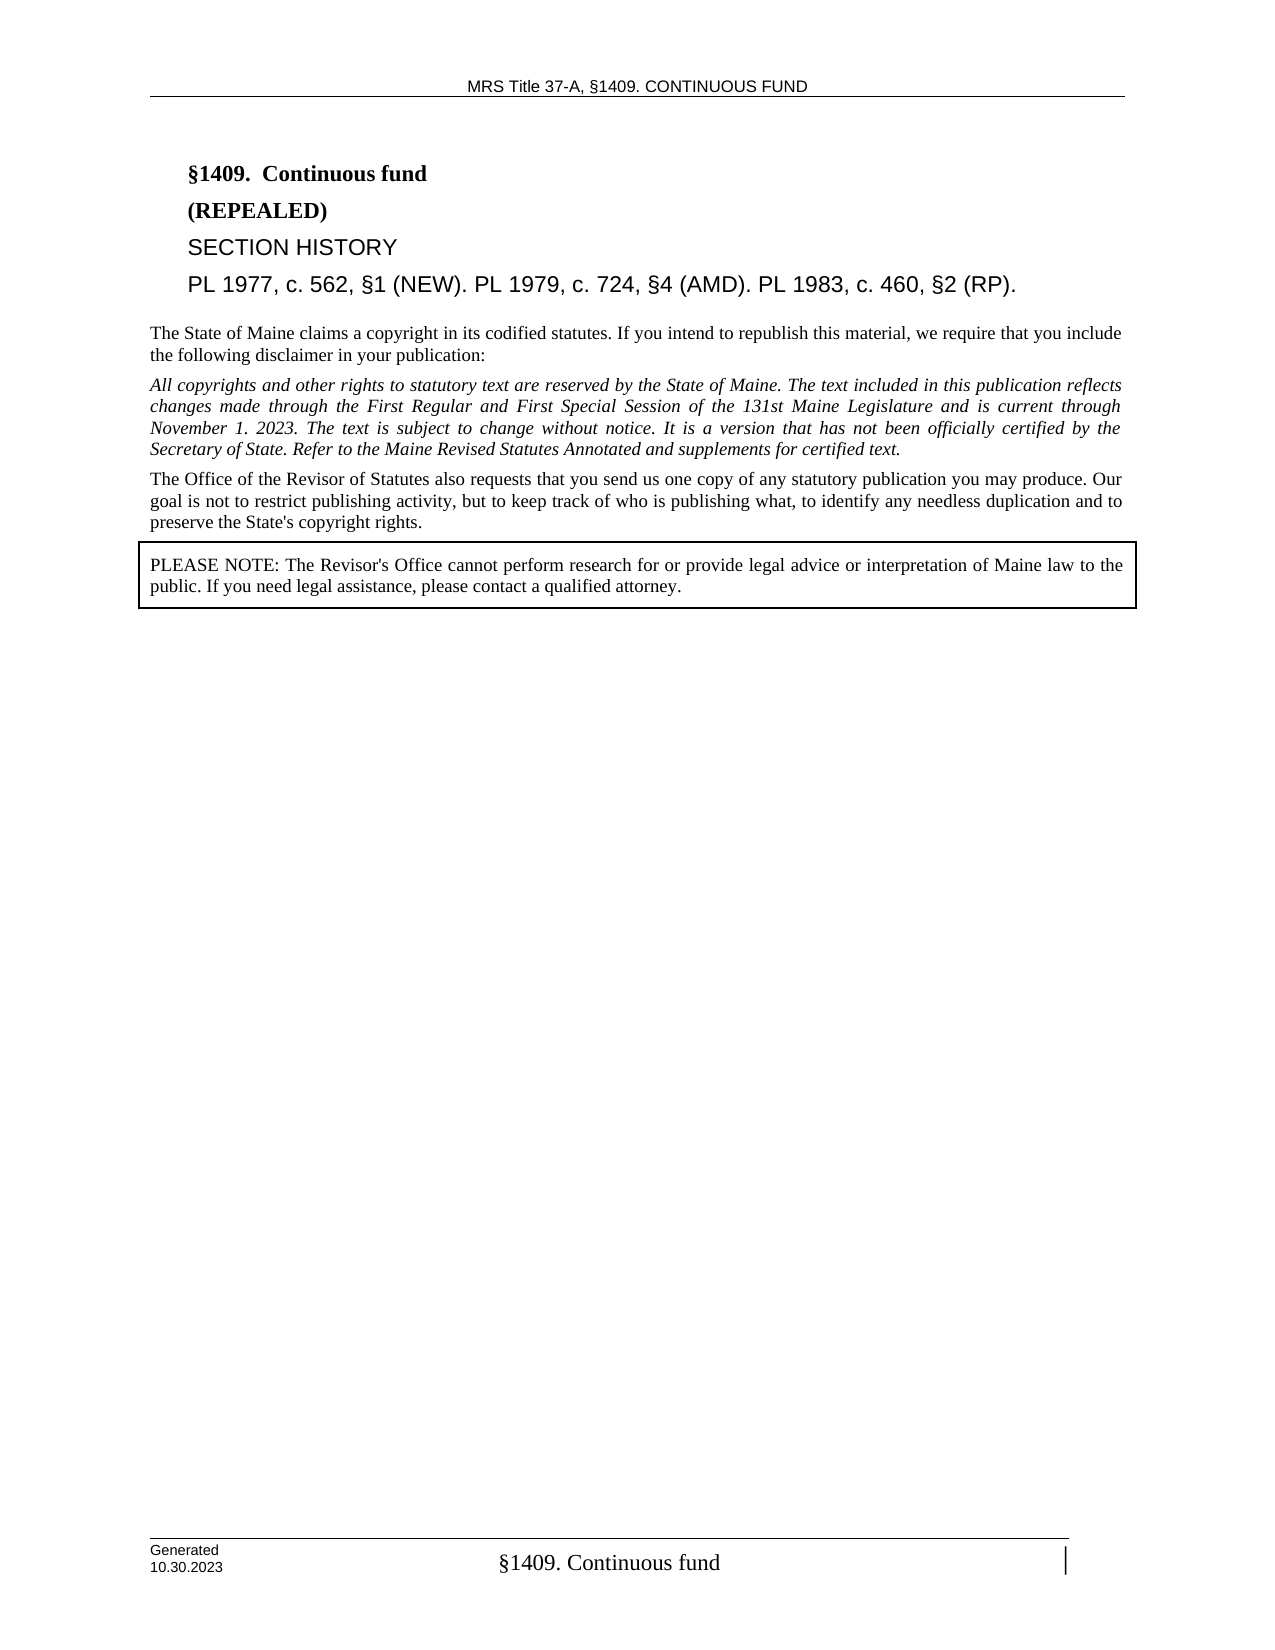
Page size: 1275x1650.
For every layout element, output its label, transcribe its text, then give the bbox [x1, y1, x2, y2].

text SECTION HISTORY [187, 234, 1125, 260]
text PL 1977, c. 562, §1 (NEW). PL 1979, c. 724, §4 (AMD). PL 1983, c. 460, §2 (RP). [187, 271, 1125, 297]
text All copyrights and other rights to statutory text are reserved by the State of Maine. The text included in this publication reflects changes made through the First Regular and First Special Session of the 131st Maine Legislature and is current through November 1. 2023 . The text is subject to change without notice. It is a version that has not been officially certified by the Secretary of State. Refer to the Maine Revised Statutes Annotated and supplements for certified text. [150, 373, 1125, 460]
text §1409. Continuous fund [187, 160, 1125, 187]
text PLEASE NOTE: The Revisor's Office cannot perform research for or provide legal advice or interpretation of Maine law to the public. If you need legal assistance, please contact a qualified attorney. [140, 543, 1135, 607]
text The State of Maine claims a copyright in its codified statutes. If you intend to republish this material, we require that you include the following disclaimer in your publication: [150, 322, 1125, 365]
text The Office of the Revisor of Statutes also requests that you send us one copy of any statutory publication you may produce. Our goal is not to restrict publishing activity, but to keep track of who is publishing what, to identify any needless duplication and to preserve the State's copyright rights. [150, 468, 1125, 533]
text (REPEALED) [187, 197, 1125, 223]
